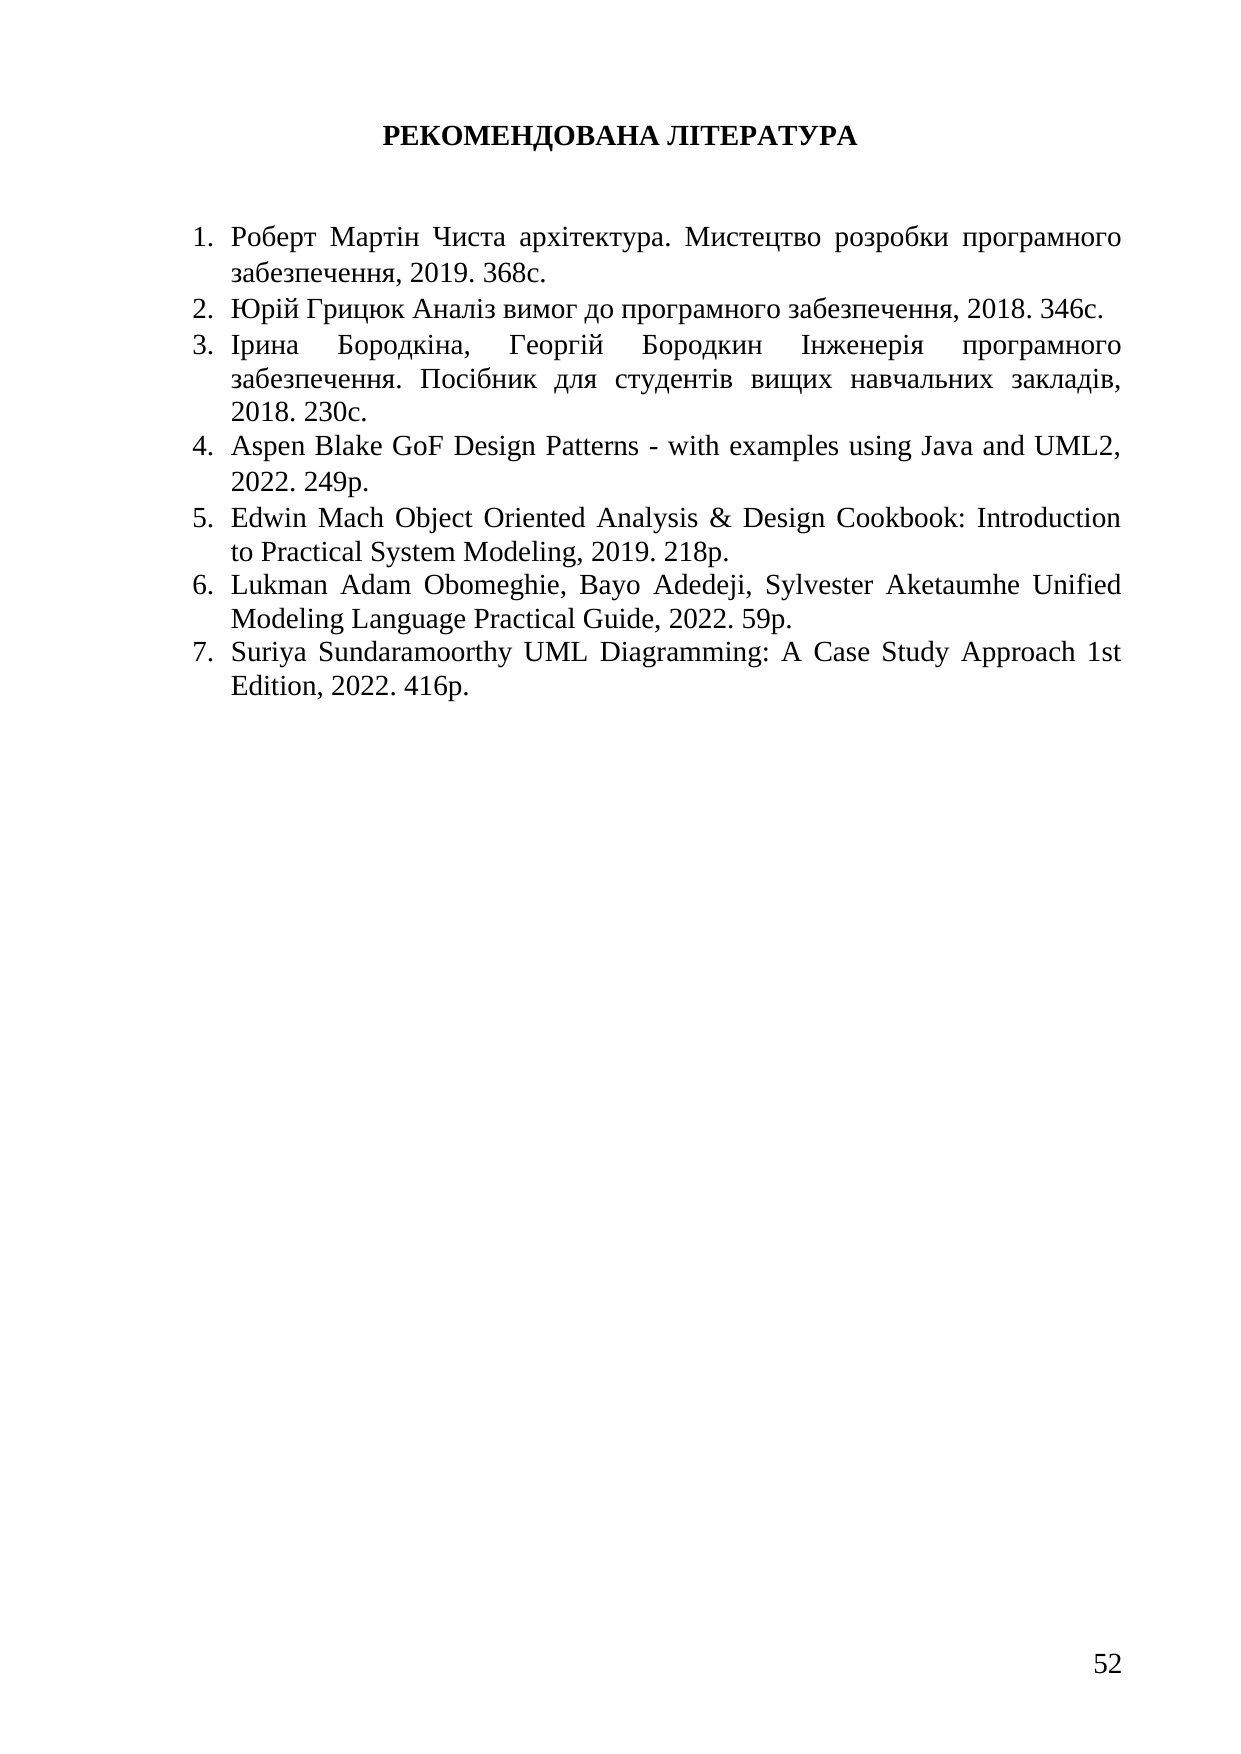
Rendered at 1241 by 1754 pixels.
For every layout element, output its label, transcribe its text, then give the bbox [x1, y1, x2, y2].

list Aspen Blake GoF Design Patterns - with examples using Java and UML2, 2022. 249p. [192, 428, 1122, 497]
list Suriya Sundaramoorthy UML Diagramming: A Case Study Approach 1st Edition, 2022. 416p. [192, 634, 1122, 701]
list Роберт Мартін Чиста архітектура. Мистецтво розробки програмного забезпечення, 2019. 368с. [192, 219, 1122, 288]
list Lukman Adam Obomeghie, Bayo Adedeji, Sylvester Aketaumhe Unified Modeling Language Practical Guide, 2022. 59p. [192, 567, 1122, 634]
subtitle РЕКОМЕНДОВАНА ЛІТЕРАТУРА [118, 118, 1122, 152]
list Юрій Грицюк Аналіз вимог до програмного забезпечення, 2018. 346с. [192, 291, 1122, 324]
list Edwin Mach Object Oriented Analysis & Design Cookbook: Introduction to Practical System Modeling, 2019. 218p. [192, 500, 1122, 567]
list Ірина Бородкіна, Георгій Бородкин Інженерія програмного забезпечення. Посібник для студентів вищих навчальних закладів, 2018. 230с. [192, 327, 1122, 428]
